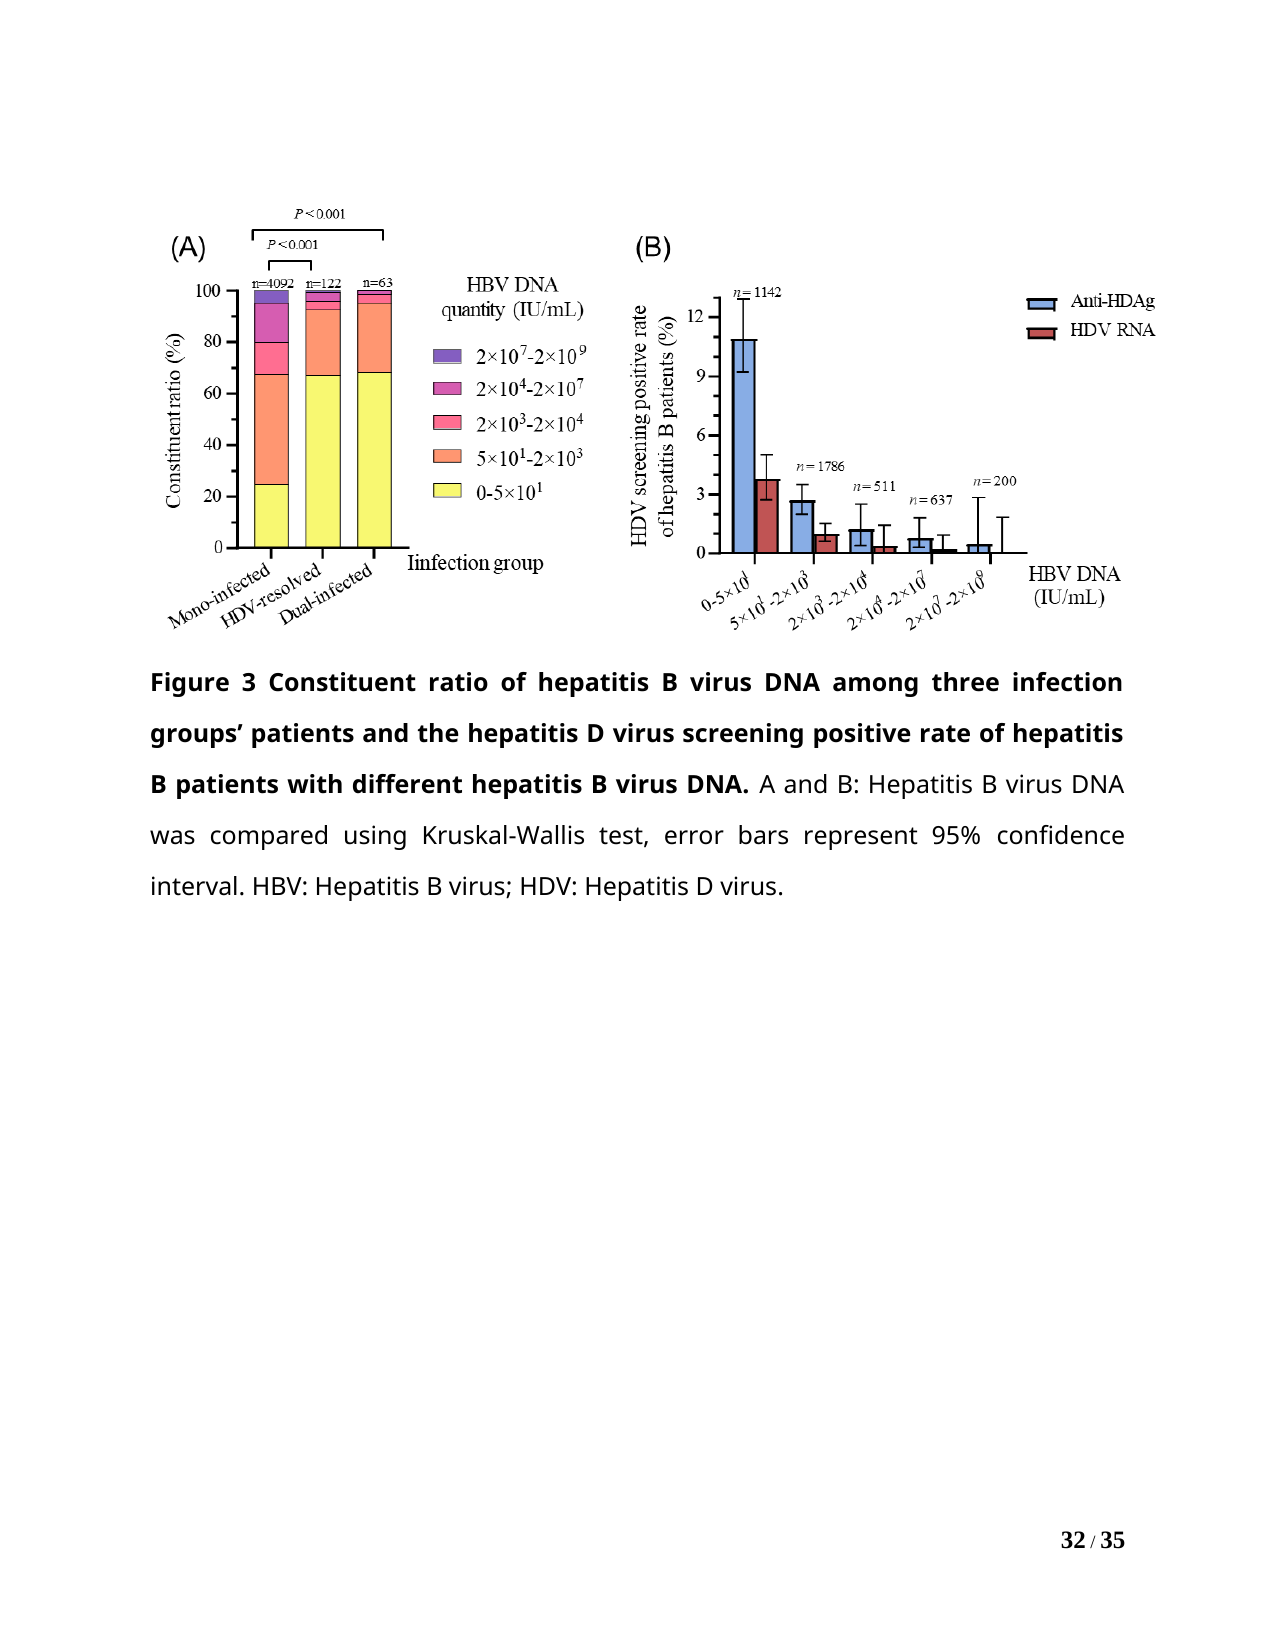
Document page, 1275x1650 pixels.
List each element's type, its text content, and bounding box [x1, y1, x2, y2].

text Figure 3 Constituent ratio of hepatitis B virus DNA among three infection groups’ patients and the hepatitis D virus screening positive rate of hepatitis B patients with different hepatitis B virus DNA. A and B: Hepatitis B virus DNA was compared using Kruskal-Wallis test, error bars represent 95% confidence interval. HBV: Hepatitis B virus; HDV: Hepatitis D virus. [150, 664, 1125, 903]
picture [150, 201, 1173, 650]
